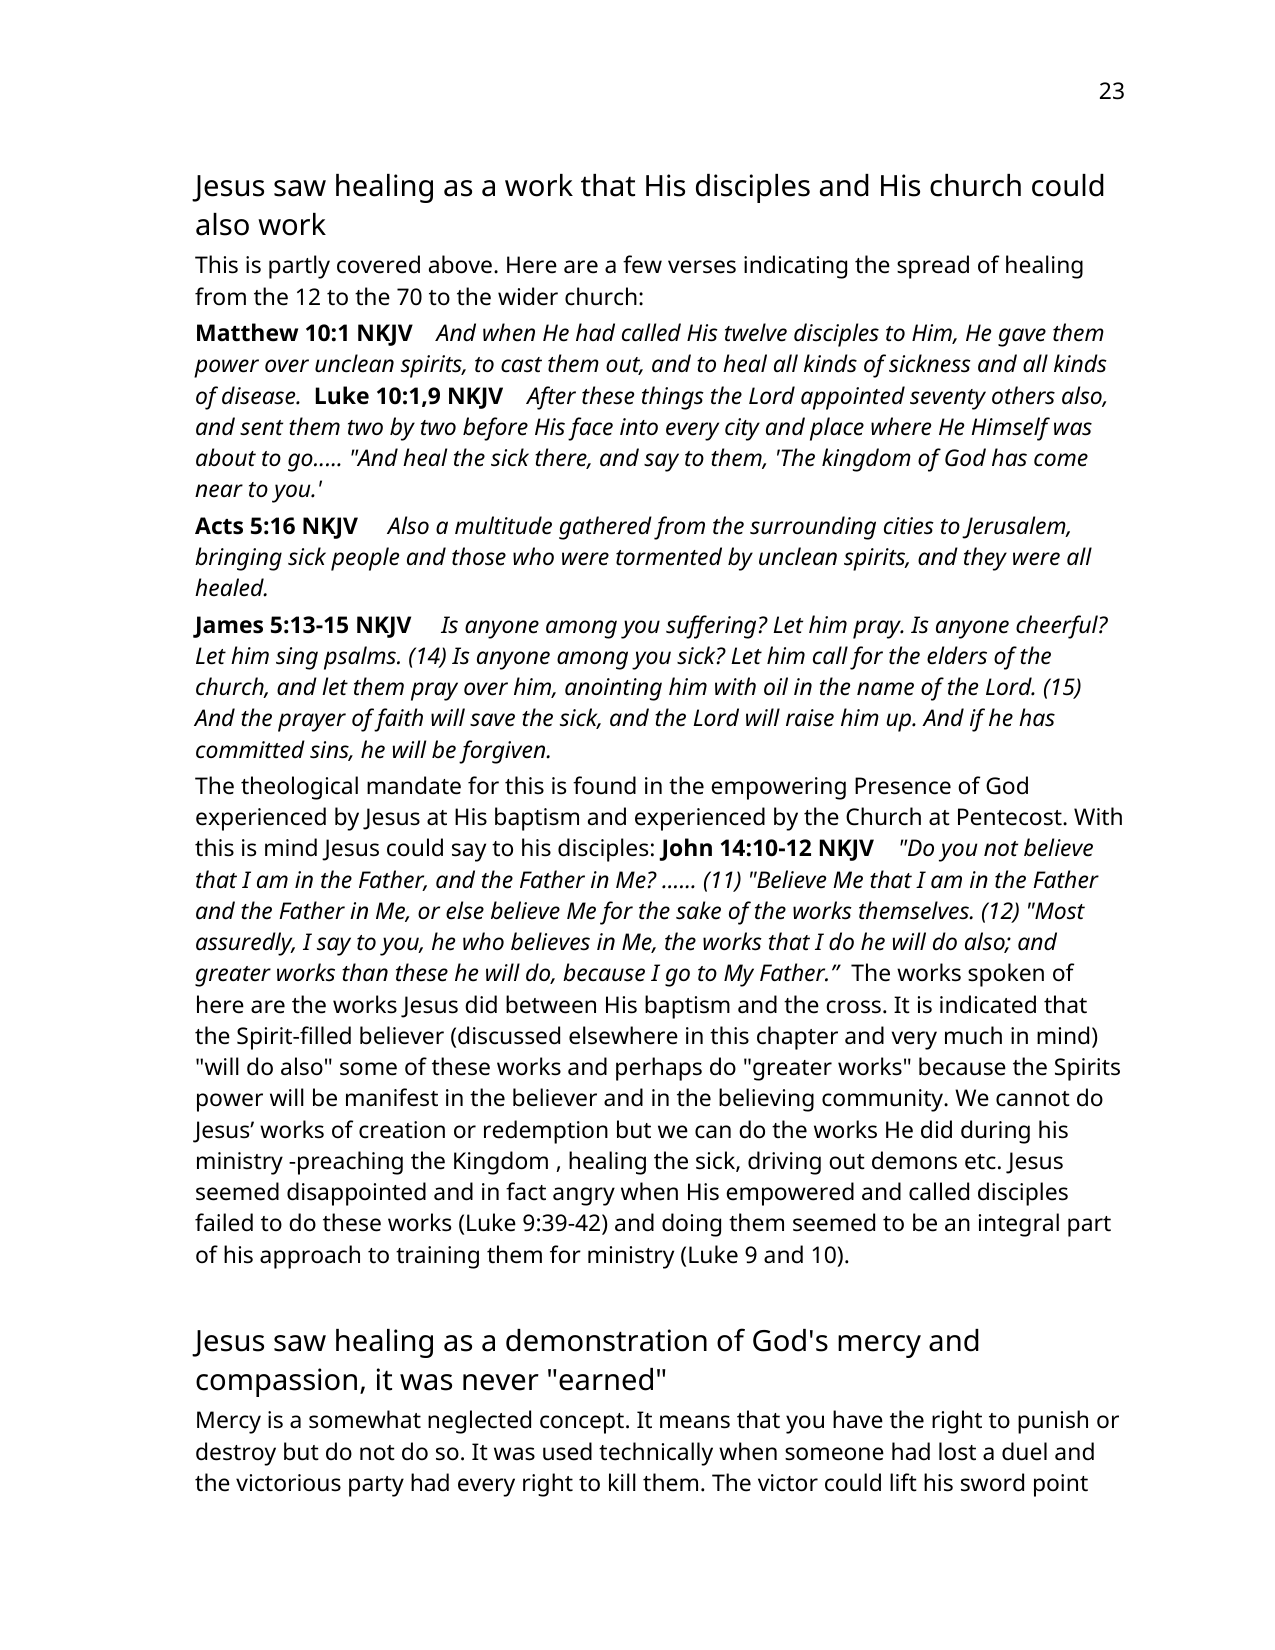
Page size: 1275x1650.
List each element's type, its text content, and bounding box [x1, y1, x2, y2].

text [195, 1404, 1125, 1498]
text Jesus saw healing as a work that His disciples and His church could also work [195, 165, 1125, 244]
text Matthew 10:1 NKJV And when He had called His twelve disciples to Him, He gave them power over unclean spirits, to cast them out, and to heal all kinds of sickness and all kinds of disease. Luke 10:1,9 NKJV After these things the Lord appointed seventy others also, and sent them two by two before His face into every city and place where He Himself was about to go..... "And heal the sick there, and say to them, 'The kingdom of God has come near to you.' [195, 317, 1125, 504]
text James 5:13-15 NKJV Is anyone among you suffering? Let him pray. Is anyone cheerful? Let him sing psalms. (14) Is anyone among you sick? Let him call for the elders of the church, and let them pray over him, anointing him with oil in the name of the Lord. (15) And the prayer of faith will save the sick, and the Lord will raise him up. And if he has committed sins, he will be forgiven. [195, 608, 1125, 765]
text Acts 5:16 NKJV Also a multitude gathered from the surrounding cities to Jerusalem, bringing sick people and those who were tormented by unclean spirits, and they were all healed. [195, 510, 1125, 603]
text This is partly covered above. Here are a few verses indicating the spread of healing from the 12 to the 70 to the wider church: [195, 249, 1125, 312]
text The theological mandate for this is found in the empowering Presence of God experienced by Jesus at His baptism and experienced by the Church at Pentecost. With this is mind Jesus could say to his disciples: John 14:10-12 NKJV "Do you not believe that I am in the Father, and the Father in Me? ...... (11) "Believe Me that I am in the Father and the Father in Me, or else believe Me for the sake of the works themselves. (12) "Most assuredly, I say to you, he who believes in Me, the works that I do he will do also; and greater works than these he will do, because I go to My Father.” The works spoken of here are the works Jesus did between His baptism and the cross. It is indicated that the Spirit-filled believer (discussed elsewhere in this chapter and very much in mind) "will do also" some of these works and perhaps do "greater works" because the Spirits power will be manifest in the believer and in the believing community. We cannot do Jesus’ works of creation or redemption but we can do the works He did during his ministry -preaching the Kingdom , healing the sick, driving out demons etc. Jesus seemed disappointed and in fact angry when His empowered and called disciples failed to do these works (Luke 9:39-42) and doing them seemed to be an integral part of his approach to training them for ministry (Luke 9 and 10). [195, 770, 1125, 1270]
text Jesus saw healing as a demonstration of God's mercy and compassion, it was never "earned" [195, 1320, 1125, 1399]
